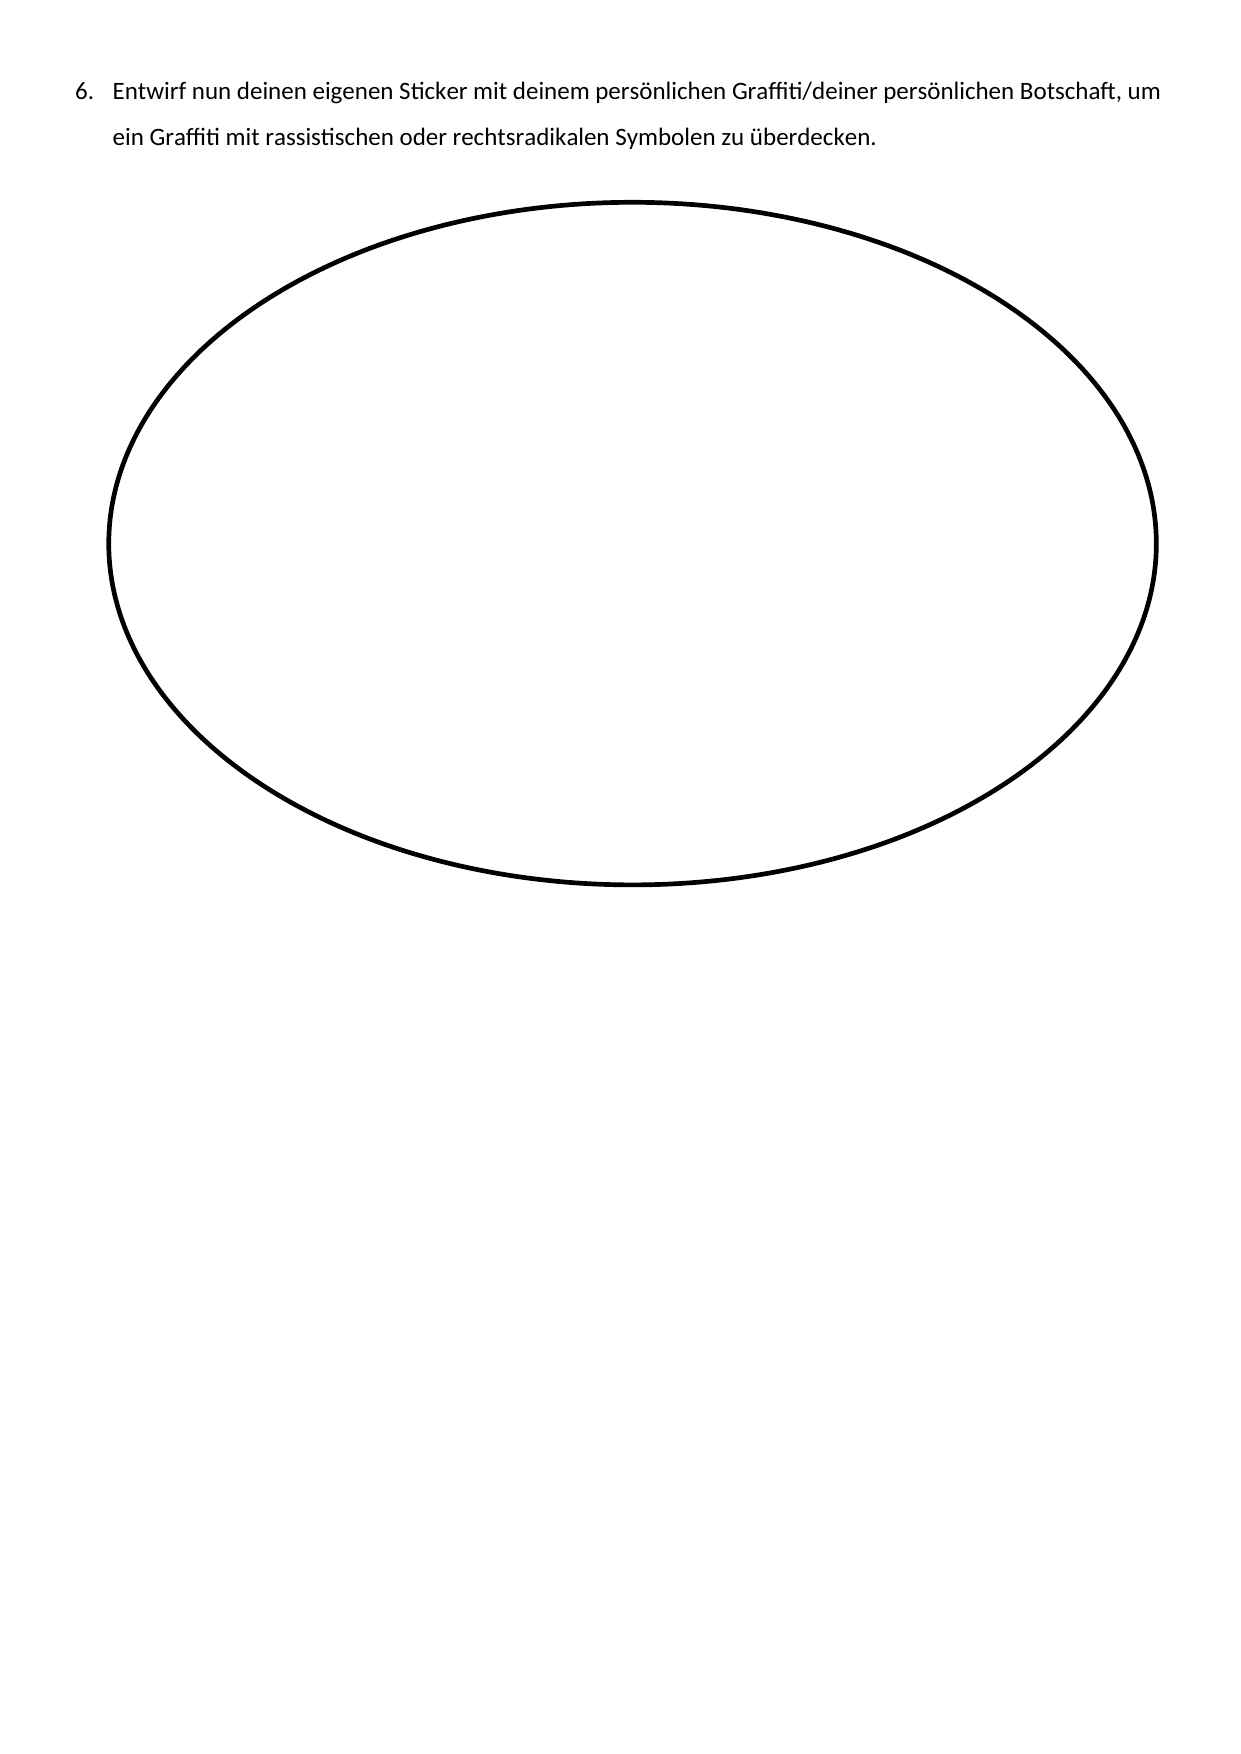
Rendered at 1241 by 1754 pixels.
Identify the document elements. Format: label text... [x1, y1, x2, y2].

list Entwirf nun deinen eigenen Sticker mit deinem persönlichen Graffiti/deiner persönlichen Botschaft, um ein Graffiti mit rassistischen oder rechtsradikalen Symbolen zu überdecken. [75, 75, 1165, 151]
